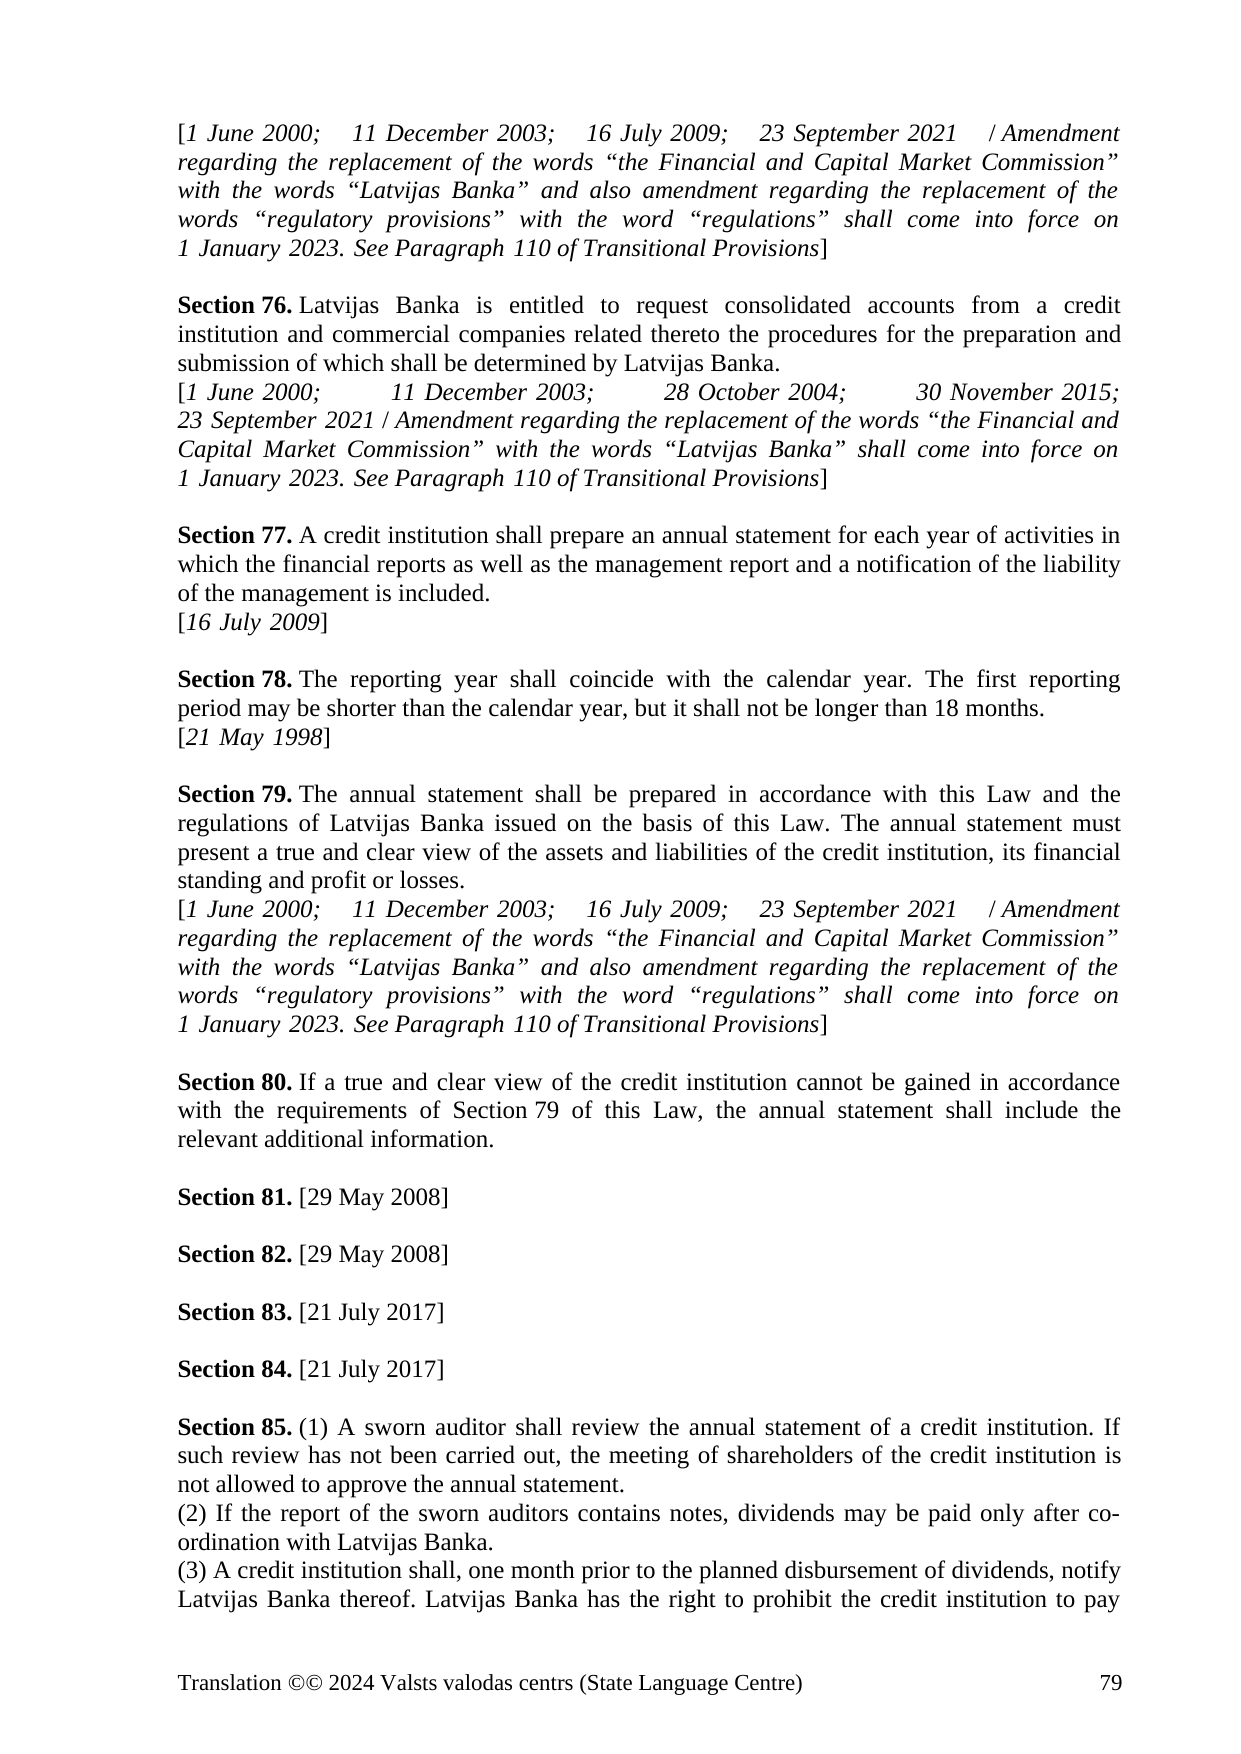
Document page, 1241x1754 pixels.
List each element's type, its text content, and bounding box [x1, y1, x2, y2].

text [21 May 1998] [177, 722, 1122, 751]
text [16 July 2009] [177, 607, 1122, 636]
text [1 June 2000; 11 December 2003; 16 July 2009; 23 September 2021 / Amendment regarding the replacement of the words “the Financial and Capital Market Commission” with the words “Latvijas Banka” and also amendment regarding the replacement of the words “regulatory provisions” with the word “regulations” shall come into force on 1 January 2023. See Paragraph 110 of Transitional Provisions] [177, 118, 1122, 262]
text Section 82. [29 May 2008] [177, 1239, 1122, 1268]
text Section 81. [29 May 2008] [177, 1182, 1122, 1211]
text Section 79. The annual statement shall be prepared in accordance with this Law and the regulations of Latvijas Banka issued on the basis of this Law. The annual statement must present a true and clear view of the assets and liabilities of the credit institution, its financial standing and profit or losses. [177, 779, 1122, 894]
text Section 77. A credit institution shall prepare an annual statement for each year of activities in which the financial reports as well as the management report and a notification of the liability of the management is included. [177, 521, 1122, 607]
text [1 June 2000; 11 December 2003; 28 October 2004; 30 November 2015; 23 September 2021 / Amendment regarding the replacement of the words “the Financial and Capital Market Commission” with the words “Latvijas Banka” shall come into force on 1 January 2023. See Paragraph 110 of Transitional Provisions] [177, 377, 1122, 492]
text [1 June 2000; 11 December 2003; 16 July 2009; 23 September 2021 / Amendment regarding the replacement of the words “the Financial and Capital Market Commission” with the words “Latvijas Banka” and also amendment regarding the replacement of the words “regulatory provisions” with the word “regulations” shall come into force on 1 January 2023. See Paragraph 110 of Transitional Provisions] [177, 894, 1122, 1038]
text Section 76. Latvijas Banka is entitled to request consolidated accounts from a credit institution and commercial companies related thereto the procedures for the preparation and submission of which shall be determined by Latvijas Banka. [177, 291, 1122, 377]
text Section 84. [21 July 2017] [177, 1354, 1122, 1383]
text (2) If the report of the sworn auditors contains notes, dividends may be paid only after co-ordination with Latvijas Banka. [177, 1498, 1122, 1556]
text Section 78. The reporting year shall coincide with the calendar year. The first reporting period may be shorter than the calendar year, but it shall not be longer than 18 months. [177, 664, 1122, 722]
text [177, 1556, 1122, 1613]
text Section 80. If a true and clear view of the credit institution cannot be gained in accordance with the requirements of Section 79 of this Law, the annual statement shall include the relevant additional information. [177, 1067, 1122, 1153]
text Section 83. [21 July 2017] [177, 1297, 1122, 1326]
text Section 85. (1) A sworn auditor shall review the annual statement of a credit institution. If such review has not been carried out, the meeting of shareholders of the credit institution is not allowed to approve the annual statement. [177, 1412, 1122, 1498]
